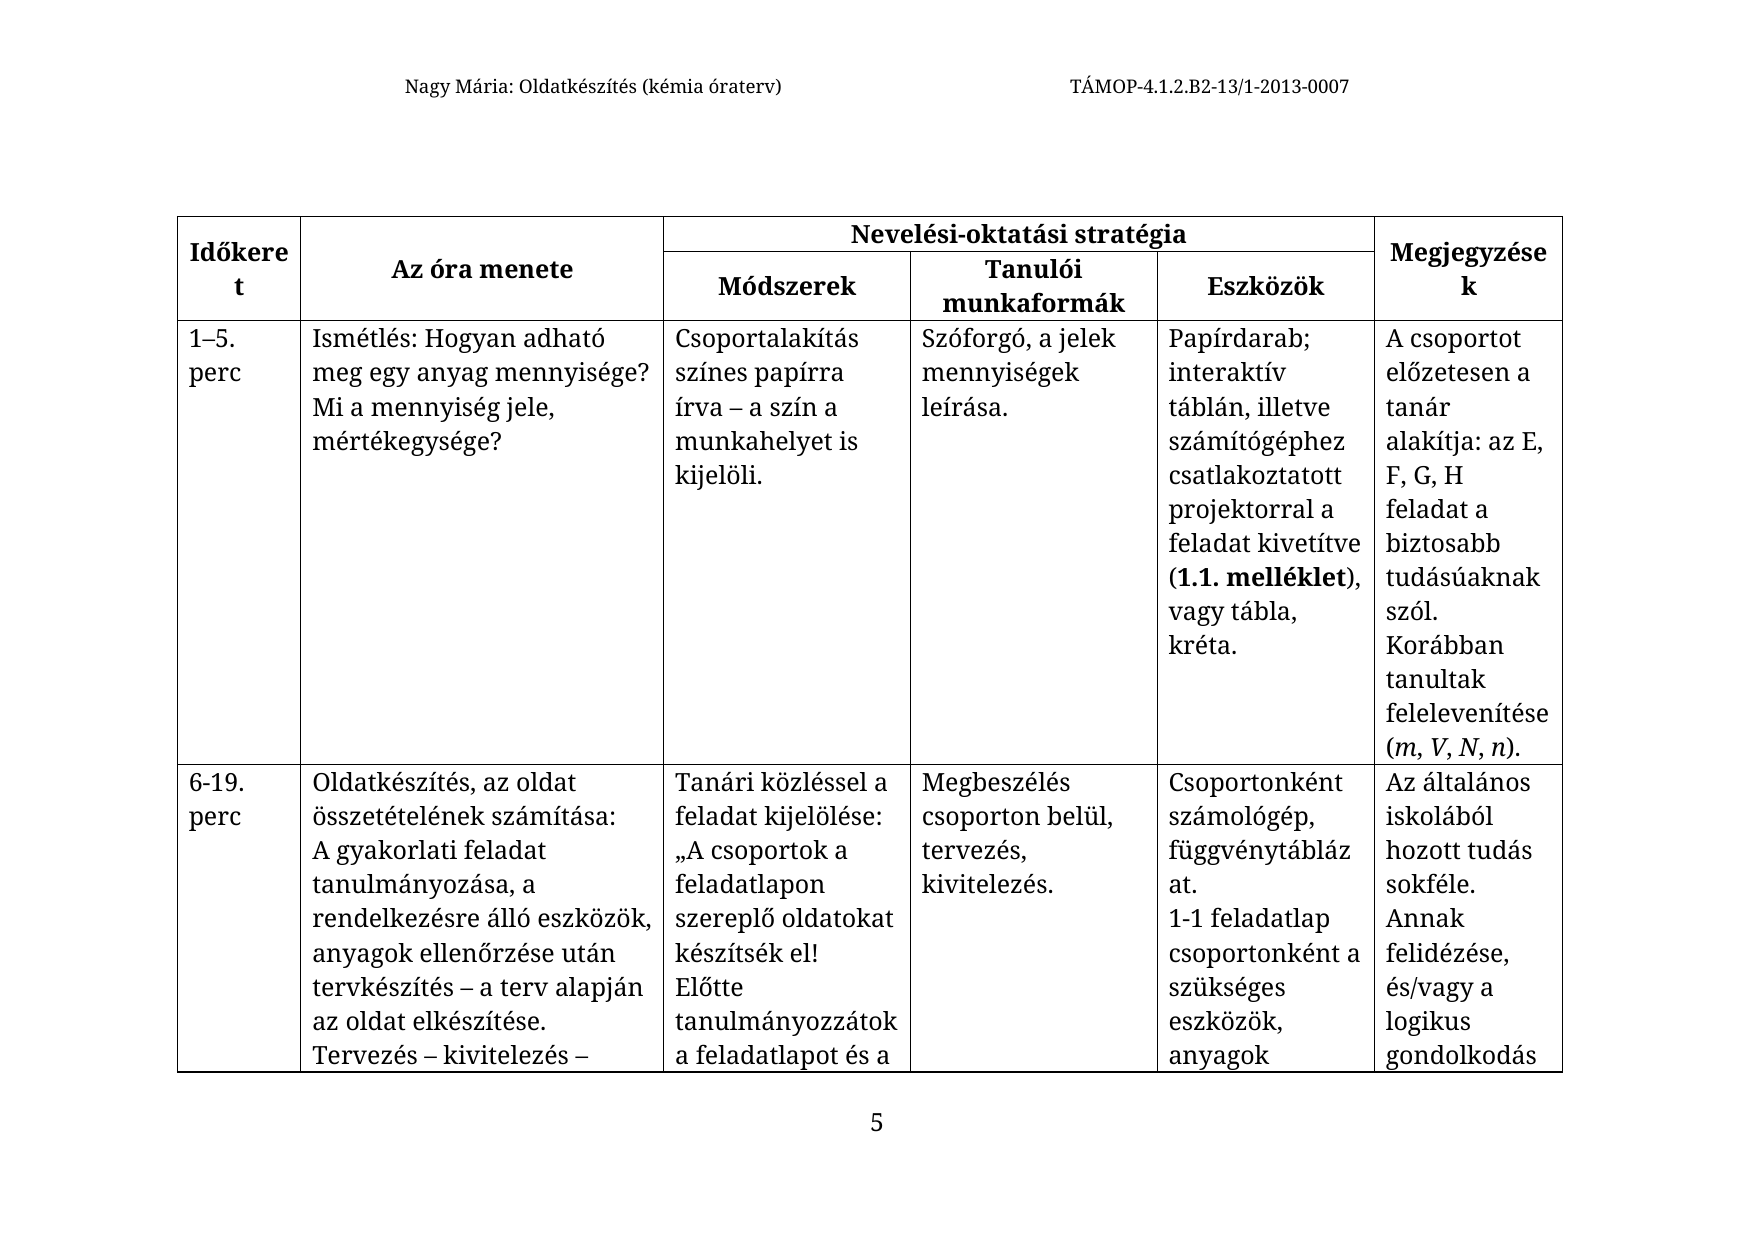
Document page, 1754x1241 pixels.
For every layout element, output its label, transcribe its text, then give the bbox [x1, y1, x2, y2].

table_cell A csoportot előzetesen a tanár alakítja: az E, F, G, H feladat a biztosabb tudásúaknak szól. Korábban tanultak felelevenítése (m, V, N, n). [1375, 321, 1562, 764]
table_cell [301, 765, 663, 1071]
table_header Az óra menete [301, 217, 663, 320]
table_cell 1–5. perc [178, 321, 300, 764]
table_cell Szóforgó, a jelek mennyiségek leírása. [911, 321, 1157, 764]
table_cell 6-19. perc [178, 765, 300, 1071]
table_cell Papírdarab; interaktív táblán, illetve számítógéphez csatlakoztatott projektorral a feladat kivetítve (1.1. melléklet), vagy tábla, kréta. [1158, 321, 1374, 764]
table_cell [664, 765, 910, 1071]
table_header Nevelési-oktatási stratégia [664, 217, 1374, 251]
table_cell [1158, 765, 1374, 1071]
table_cell Csoportalakítás színes papírra írva – a szín a munkahelyet is kijelöli. [664, 321, 910, 764]
table_cell Tanulói munkaformák [911, 252, 1157, 320]
table_cell Ismétlés: Hogyan adható meg egy anyag mennyisége? Mi a mennyiség jele, mértékegysége? [301, 321, 663, 764]
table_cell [1375, 765, 1562, 1071]
table_header Időkeret [178, 217, 300, 320]
table_cell Módszerek [664, 252, 910, 320]
table_cell Eszközök [1158, 252, 1374, 320]
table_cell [911, 765, 1157, 1071]
table_header Megjegyzések [1375, 217, 1562, 320]
